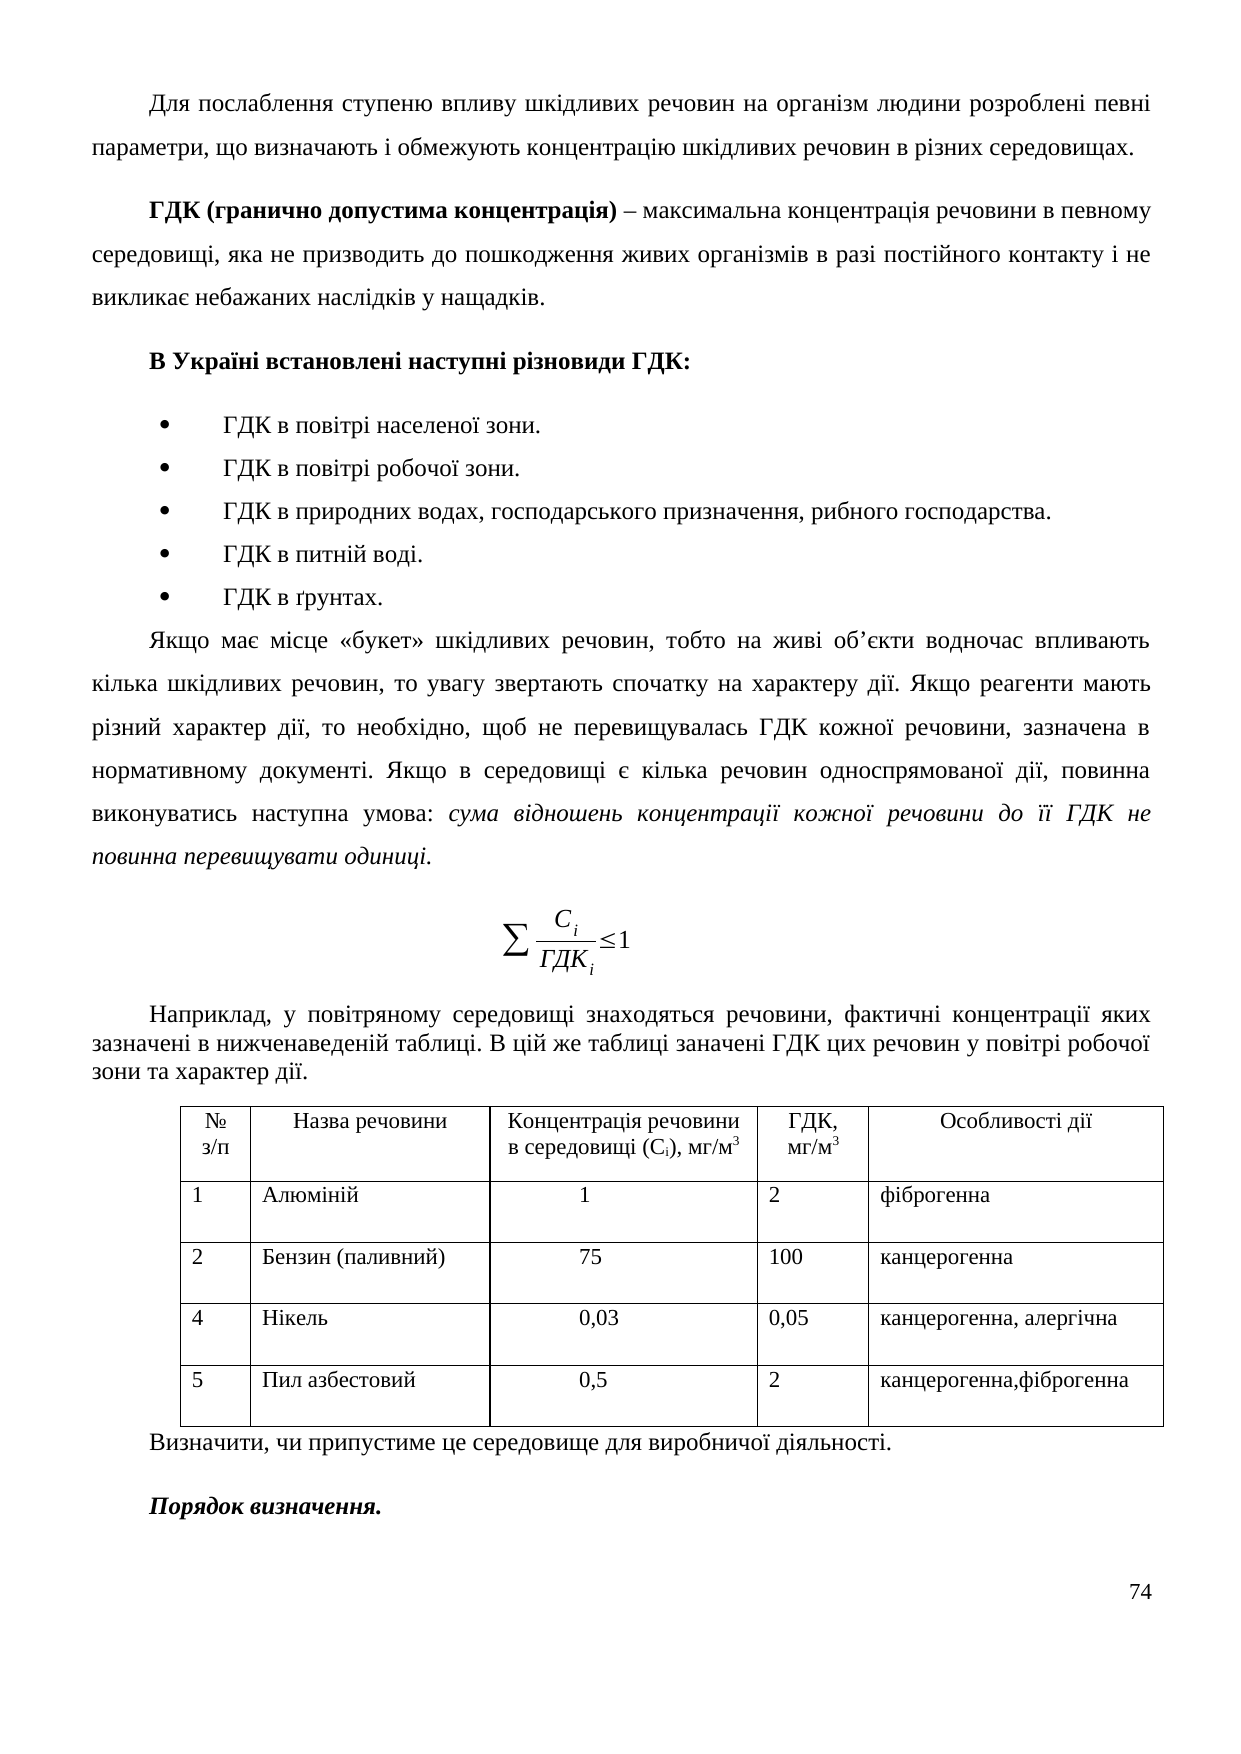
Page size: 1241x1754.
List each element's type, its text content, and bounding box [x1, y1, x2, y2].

table_cell канцерогенна,фіброгенна [869, 1366, 1163, 1426]
table_header Концентрація речовини в середовищі (Сі), мг/м3 [491, 1107, 757, 1181]
table_cell 100 [758, 1243, 868, 1303]
list ГДК в ґрунтах. [92, 582, 1152, 611]
table_cell 2 [758, 1366, 868, 1426]
table_cell Бензин (паливний) [251, 1243, 489, 1303]
table_cell Алюміній [251, 1182, 489, 1242]
text В Україні встановлені наступні різновиди ГДК: [92, 346, 1152, 374]
text Порядок визначення. [92, 1491, 1152, 1520]
text Наприклад, у повітряному середовищі знаходяться речовини, фактичні концентрації яких зазначені в нижченаведеній таблиці. В цій же таблиці заначені ГДК цих речовин у повітрі робочої зони та характер дії. [92, 999, 1152, 1085]
table_header Назва речовини [251, 1107, 489, 1181]
text ГДК (гранично допустима концентрація) – максимальна концентрація речовини в певному середовищі, яка не призводить до пошкодження живих організмів в разі постійного контакту і не викликає небажаних наслідків у нащадків. [92, 196, 1152, 311]
table_cell 0,03 [491, 1304, 757, 1364]
table_cell 4 [181, 1304, 250, 1364]
table_cell Нікель [251, 1304, 489, 1364]
table_header ГДК, мг/м3 [758, 1107, 868, 1181]
table_cell 2 [181, 1243, 250, 1303]
table_cell 5 [181, 1366, 250, 1426]
table_cell фіброгенна [869, 1182, 1163, 1242]
list ГДК в повітрі населеної зони. [92, 410, 1152, 438]
table_cell Пил азбестовий [251, 1366, 489, 1426]
list ГДК в природних водах, господарського призначення, рибного господарства. [92, 496, 1152, 525]
list ГДК в питній воді. [92, 539, 1152, 568]
table_cell 1 [491, 1182, 757, 1242]
table_cell 1 [181, 1182, 250, 1242]
table_cell канцерогенна, алергічна [869, 1304, 1163, 1364]
table_cell канцерогенна [869, 1243, 1163, 1303]
text Визначити, чи припустиме це середовище для виробничої діяльності. [92, 1427, 1152, 1456]
text Якщо має місце «букет» шкідливих речовин, тобто на живі об’єкти водночас впливають кілька шкідливих речовин, то увагу звертають спочатку на характеру дії. Якщо реагенти мають різний характер дії, то необхідно, щоб не перевищувалась ГДК кожної речовини, зазначена в нормативному документі. Якщо в середовищі є кілька речовин односпрямованої дії, повинна виконуватись наступна умова: сума відношень концентрації кожної речовини до її ГДК не повинна перевищувати одиниці. [92, 625, 1152, 870]
table_cell 0,5 [491, 1366, 757, 1426]
table_cell 0,05 [758, 1304, 868, 1364]
table_cell 2 [758, 1182, 868, 1242]
text Для послаблення ступеню впливу шкідливих речовин на організм людини розроблені певні параметри, що визначають і обмежують концентрацію шкідливих речовин в різних середовищах. [92, 88, 1152, 160]
table_header № з/п [181, 1107, 250, 1181]
list ГДК в повітрі робочої зони. [92, 453, 1152, 482]
table_cell 75 [491, 1243, 757, 1303]
table_header Особливості дії [869, 1107, 1163, 1181]
